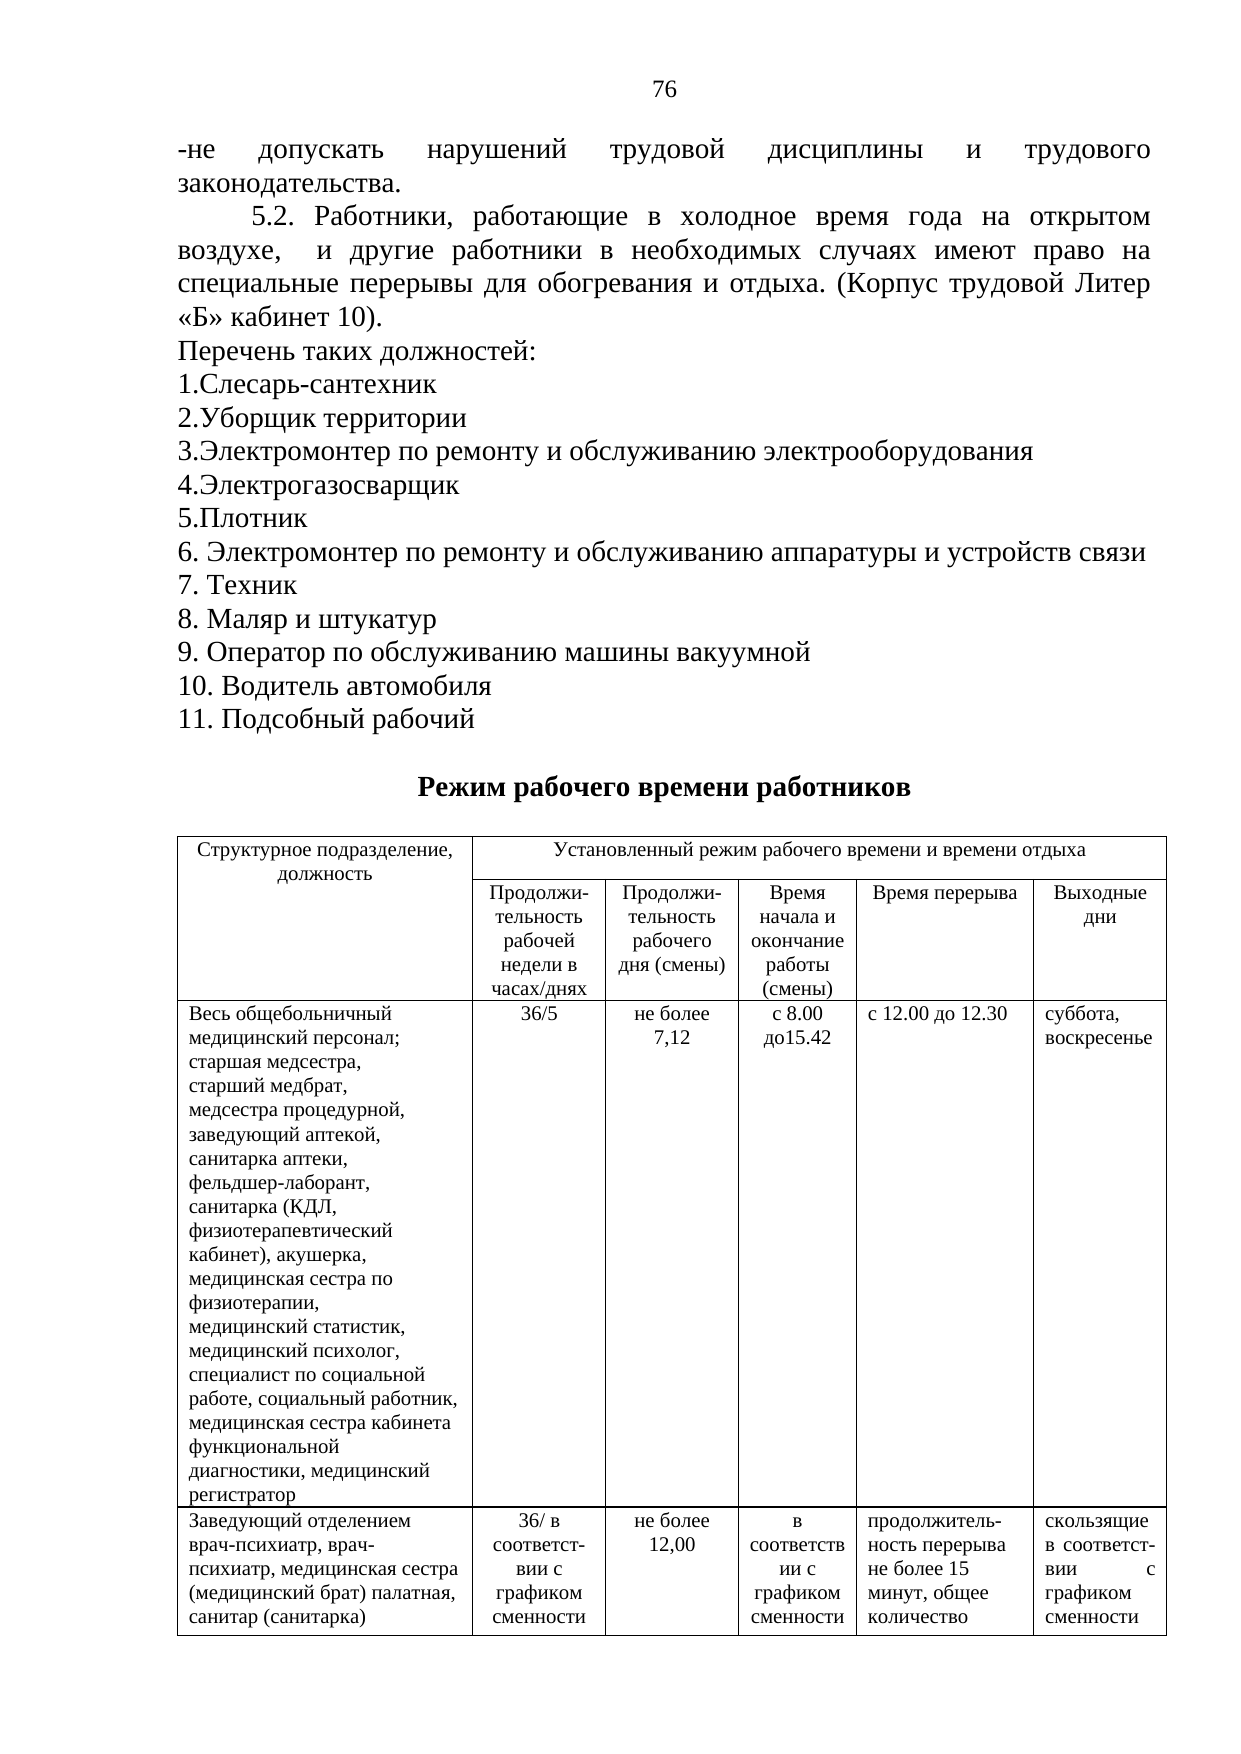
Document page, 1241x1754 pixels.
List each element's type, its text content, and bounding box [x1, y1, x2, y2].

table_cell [857, 1508, 1033, 1635]
text 11. Подсобный рабочий [177, 702, 1152, 735]
text 5.2. Работники, работающие в холодное время года на открытом воздухе, и другие работники в необходимых случаях имеют право на специальные перерывы для обогревания и отдыха. (Корпус трудовой Литер «Б» кабинет 10). [177, 198, 1152, 333]
table_cell Весь общебольничный медицинский персонал; старшая медсестра, старший медбрат, медсестра процедурной, заведующий аптекой, санитарка аптеки, фельдшер-лаборант, санитарка (КДЛ, физиотерапевтический кабинет), акушерка, медицинская сестра по физиотерапии, медицинский статистик, медицинский психолог, специалист по социальной работе, социальный работник, медицинская сестра кабинета функциональной диагностики, медицинский регистратор [178, 1001, 472, 1506]
table_cell Время начала и окончание работы (смены) [739, 880, 856, 1000]
text 7. Техник [177, 567, 1152, 601]
table_cell 36/5 [473, 1001, 605, 1506]
table_cell Продолжи- тельность рабочего дня (смены) [606, 880, 738, 1000]
table_cell Выходные дни [1034, 880, 1166, 1000]
text Режим рабочего времени работников [177, 769, 1152, 802]
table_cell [739, 1508, 856, 1635]
table_cell не более 7,12 [606, 1001, 738, 1506]
table_cell Время перерыва [857, 880, 1033, 1000]
table_cell суббота, воскресенье [1034, 1001, 1166, 1506]
table_cell с 8.00 до15.42 [739, 1001, 856, 1506]
table_cell с 12.00 до 12.30 [857, 1001, 1033, 1506]
table_cell не более 12,00 [606, 1508, 738, 1635]
text 10. Водитель автомобиля [177, 668, 1152, 702]
text -не допускать нарушений трудовой дисциплины и трудового законодательства. [177, 131, 1152, 198]
text Перечень таких должностей: [177, 333, 1152, 366]
text 5.Плотник [177, 500, 1152, 534]
text 4.Электрогазосварщик [177, 467, 1152, 500]
text 8. Маляр и штукатур [177, 601, 1152, 634]
table_cell Продолжи-тельность рабочей недели в часах/днях [473, 880, 605, 1000]
text 3.Электромонтер по ремонту и обслуживанию электрооборудования [177, 433, 1152, 467]
text 9. Оператор по обслуживанию машины вакуумной [177, 634, 1152, 668]
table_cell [473, 1508, 605, 1635]
table_header Установленный режим рабочего времени и времени отдыха [473, 837, 1166, 879]
text 1.Слесарь-сантехник [177, 366, 1152, 400]
text 6. Электромонтер по ремонту и обслуживанию аппаратуры и устройств связи [177, 534, 1152, 567]
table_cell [178, 1508, 472, 1635]
table_header Структурное подразделение, должность [178, 837, 472, 1000]
text 2.Уборщик территории [177, 400, 1152, 433]
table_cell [1034, 1508, 1166, 1635]
